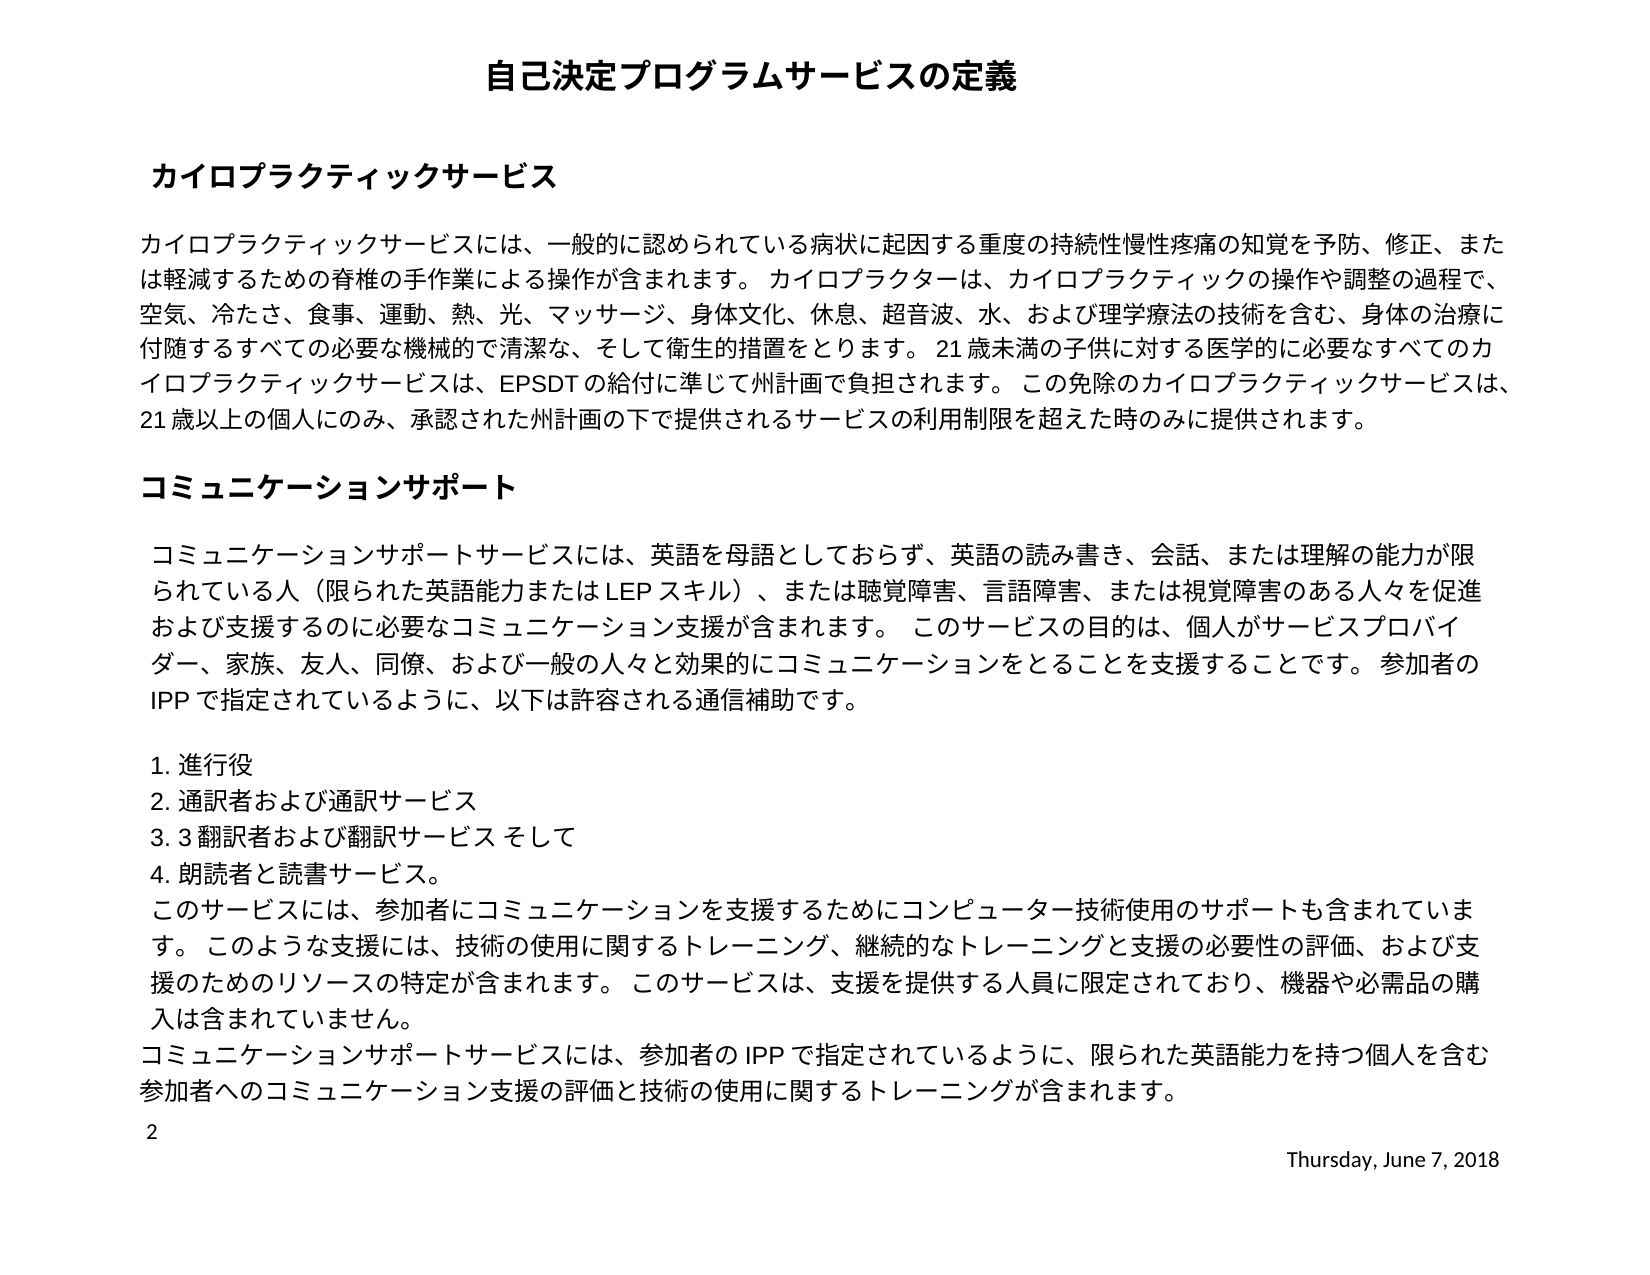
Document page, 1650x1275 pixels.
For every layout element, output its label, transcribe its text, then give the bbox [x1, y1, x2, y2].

list 朗読者と読書サービス。 [150, 854, 1510, 890]
list 3翻訳者および翻訳サービス そして [150, 818, 1510, 854]
text コミュニケーションサポートサービスには、参加者のIPPで指定されているように、限られた英語能力を持つ個人を含む参加者へのコミュニケーション支援の評価と技術の使用に関するトレーニングが含まれます。 [139, 1036, 1496, 1108]
list 通訳者および通訳サービス [150, 782, 1510, 818]
text カイロプラクティックサービスには、一般的に認められている病状に起因する重度の持続性慢性疼痛の知覚を予防、修正、または軽減するための脊椎の手作業による操作が含まれます。 カイロプラクターは、カイロプラクティックの操作や調整の過程で、空気、冷たさ、食事、運動、熱、光、マッサージ、身体文化、休息、超音波、水、および理学療法の技術を含む、身体の治療に付随するすべての必要な機械的で清潔な、そして衛生的措置をとります。 21歳未満の子供に対する医学的に必要なすべてのカイロプラクティックサービスは、EPSDTの給付に準じて州計画で負担されます。 この免除のカイロプラクティックサービスは、21歳以上の個人にのみ、承認された州計画の下で提供されるサービスの利用制限を超えた時のみに提供されます。 [139, 226, 1510, 436]
subtitle コミュニケーションサポート [139, 464, 1510, 507]
subtitle カイロプラクティックサービス [150, 154, 1510, 196]
text このサービスには、参加者にコミュニケーションを支援するためにコンピューター技術使用のサポートも含まれています。 このような支援には、技術の使用に関するトレーニング、継続的なトレーニングと支援の必要性の評価、および支援のためのリソースの特定が含まれます。 このサービスは、支援を提供する人員に限定されており、機器や必需品の購入は含まれていません。 [150, 891, 1496, 1036]
list 進行役 [150, 745, 1510, 782]
text コミュニケーションサポートサービスには、英語を母語としておらず、英語の読み書き、会話、または理解の能力が限られている人（限られた英語能力またはLEPスキル）、または聴覚障害、言語障害、または視覚障害のある人々を促進および支援するのに必要なコミュニケーション支援が含まれます。 このサービスの目的は、個人がサービスプロバイダー、家族、友人、同僚、および一般の人々と効果的にコミュニケーションをとることを支援することです。 参加者のIPPで指定されているように、以下は許容される通信補助です。 [150, 535, 1496, 717]
